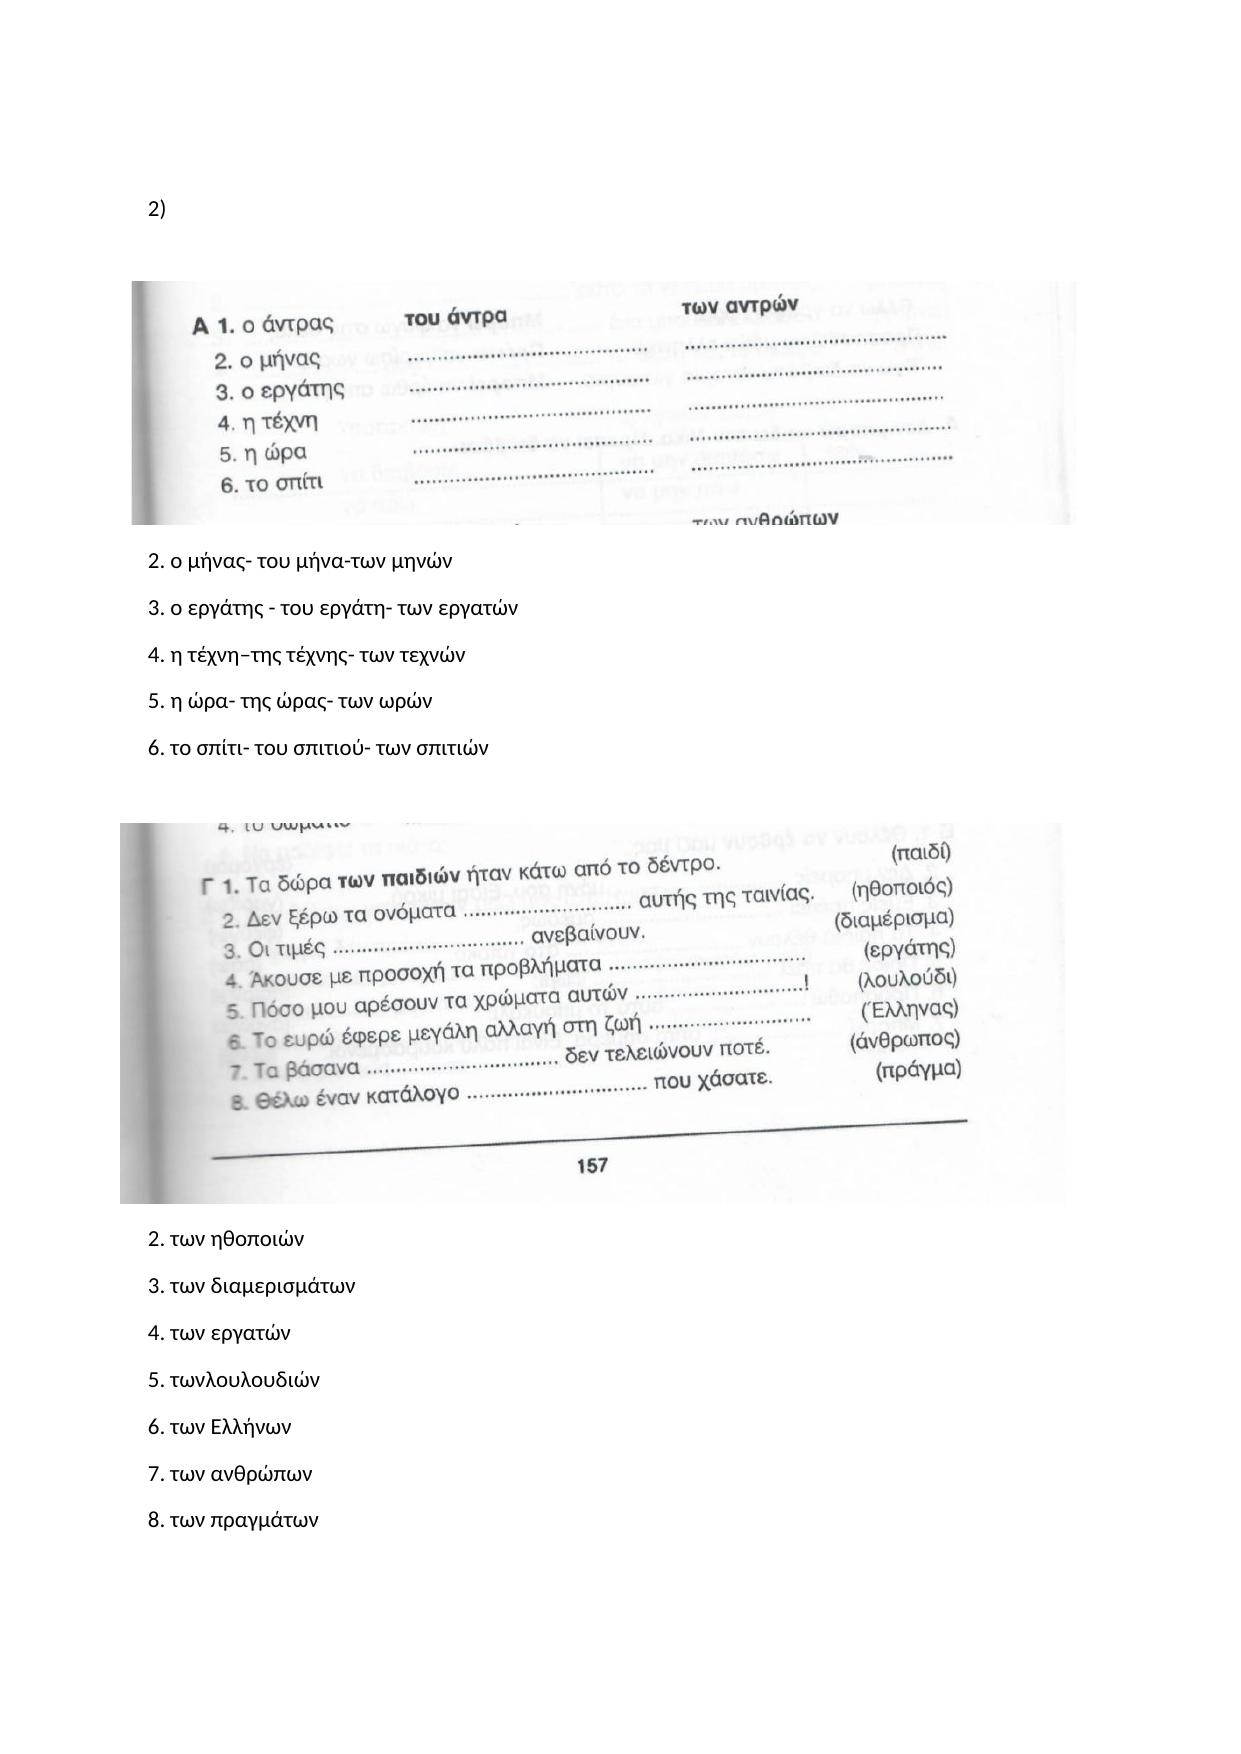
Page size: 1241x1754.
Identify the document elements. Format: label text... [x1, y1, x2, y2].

picture [131, 281, 1077, 525]
text 3. ο εργάτης - του εργάτη- των εργατών [148, 593, 1093, 621]
picture [120, 823, 1065, 1204]
text 8. των πραγμάτων [148, 1506, 1093, 1534]
text 3. των διαμερισμάτων [148, 1271, 1093, 1299]
text 7. των ανθρώπων [148, 1459, 1093, 1487]
text 2) [148, 194, 1093, 222]
text 4. η τέχνη–της τέχνης- των τεχνών [148, 640, 1093, 668]
text 6. το σπίτι- του σπιτιού- των σπιτιών [148, 733, 1093, 762]
text 4. των εργατών [148, 1318, 1093, 1346]
text 6. των Ελλήνων [148, 1412, 1093, 1440]
text 5. η ώρα- της ώρας- των ωρών [148, 687, 1093, 715]
text 5. τωνλουλουδιών [148, 1365, 1093, 1393]
